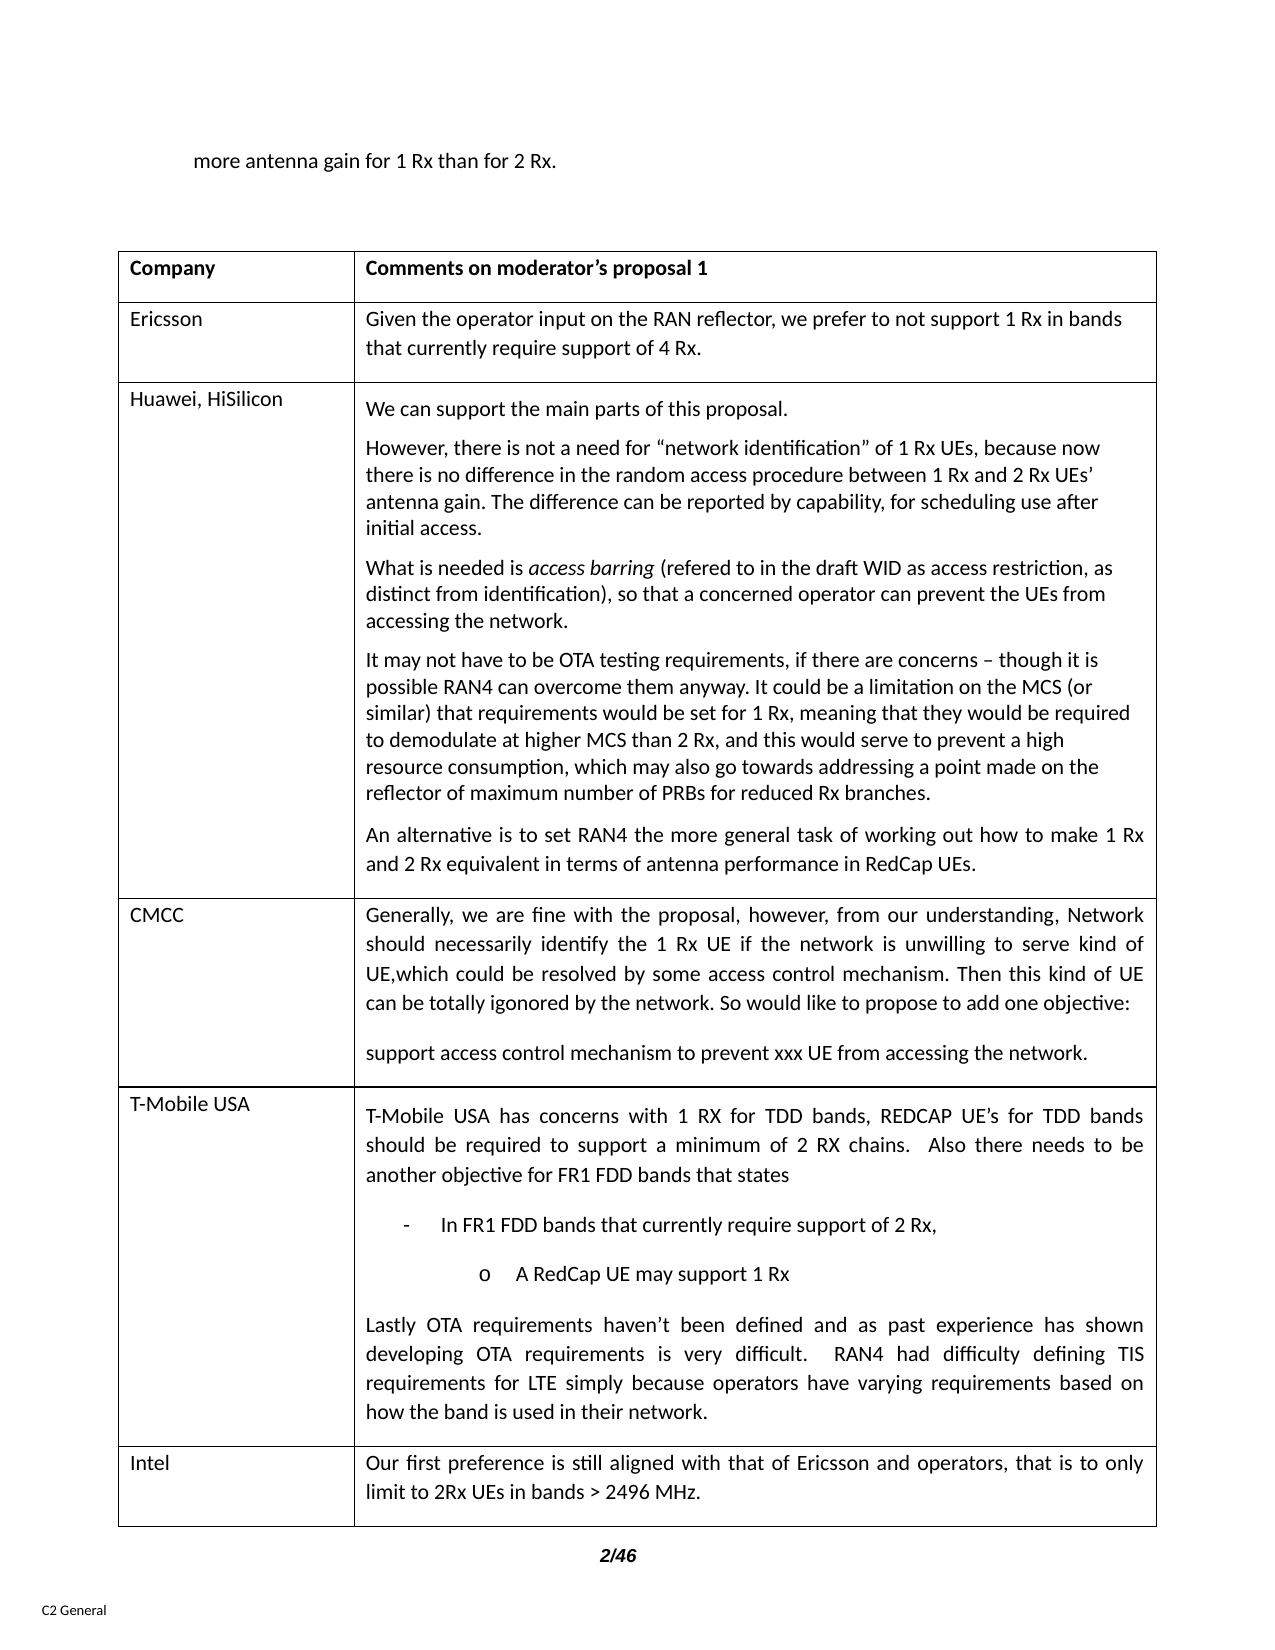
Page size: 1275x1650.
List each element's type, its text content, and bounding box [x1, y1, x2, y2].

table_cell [355, 1447, 1156, 1526]
table_cell T-Mobile USA has concerns with 1 RX for TDD bands, REDCAP UE’s for TDD bands should be required to support a minimum of 2 RX chains. Also there needs to be another objective for FR1 FDD bands that states In FR1 FDD bands that currently require support of 2 Rx, A RedCap UE may support 1 Rx Lastly OTA requirements haven’t been defined and as past experience has shown developing OTA requirements is very difficult. RAN4 had difficulty defining TIS requirements for LTE simply because operators have varying requirements based on how the band is used in their network. [355, 1088, 1156, 1446]
table_cell Ericsson [119, 303, 354, 382]
table_header Company [119, 252, 354, 302]
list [156, 148, 1157, 174]
table_cell CMCC [119, 899, 354, 1086]
table_cell Intel [119, 1447, 354, 1526]
table_cell Given the operator input on the RAN reflector, we prefer to not support 1 Rx in bands that currently require support of 4 Rx. [355, 303, 1156, 382]
table_cell We can support the main parts of this proposal. However, there is not a need for “network identification” of 1 Rx UEs, because now there is no difference in the random access procedure between 1 Rx and 2 Rx UEs’ antenna gain. The difference can be reported by capability, for scheduling use after initial access. What is needed is access barring (refered to in the draft WID as access restriction, as distinct from identification), so that a concerned operator can prevent the UEs from accessing the network. It may not have to be OTA testing requirements, if there are concerns – though it is possible RAN4 can overcome them anyway. It could be a limitation on the MCS (or similar) that requirements would be set for 1 Rx, meaning that they would be required to demodulate at higher MCS than 2 Rx, and this would serve to prevent a high resource consumption, which may also go towards addressing a point made on the reflector of maximum number of PRBs for reduced Rx branches. An alternative is to set RAN4 the more general task of working out how to make 1 Rx and 2 Rx equivalent in terms of antenna performance in RedCap UEs. [355, 383, 1156, 898]
table_header Comments on moderator’s proposal 1 [355, 252, 1156, 302]
table_cell T-Mobile USA [119, 1088, 354, 1446]
table_cell Generally, we are fine with the proposal, however, from our understanding, Network should necessarily identify the 1 Rx UE if the network is unwilling to serve kind of UE,which could be resolved by some access control mechanism. Then this kind of UE can be totally igonored by the network. So would like to propose to add one objective: support access control mechanism to prevent xxx UE from accessing the network. [355, 899, 1156, 1086]
table_cell Huawei, HiSilicon [119, 383, 354, 898]
